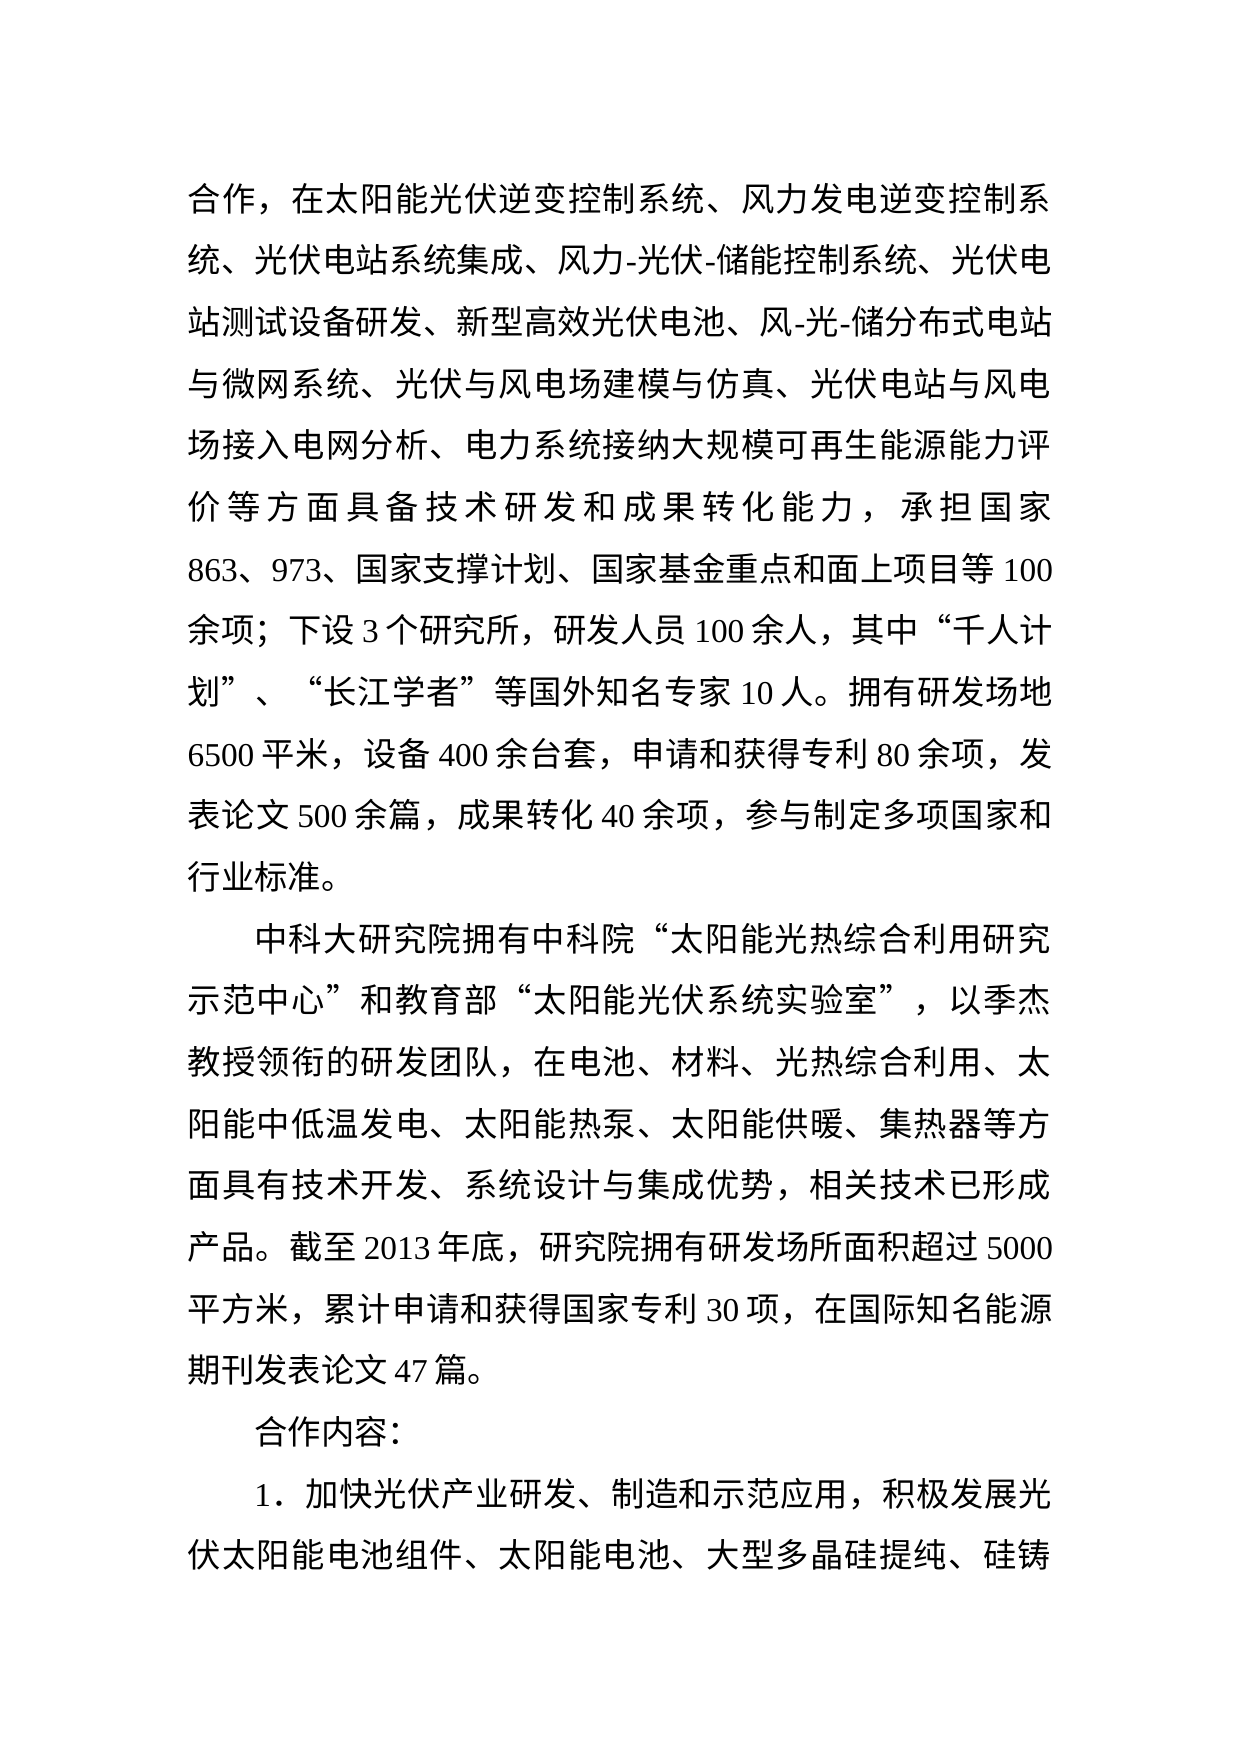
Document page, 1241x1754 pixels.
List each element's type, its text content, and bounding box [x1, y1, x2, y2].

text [187, 162, 1053, 902]
text 合作内容： [187, 1395, 1053, 1457]
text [187, 1457, 1053, 1580]
text 中科大研究院拥有中科院“太阳能光热综合利用研究示范中心”和教育部“太阳能光伏系统实验室”，以教授领衔的研发团队，在电池、材料、光热综合利用、太阳能中低温发电、太阳能热泵、太阳能供暖、集热器等方面具有技术开发、系统设计与集成优势，相关技术已形成产品。截至2013年底，研究院拥有研发场所面积超过，累计申请和获得国家专利30项，在国际知名能源期刊发表论文47篇。 [187, 902, 1053, 1395]
